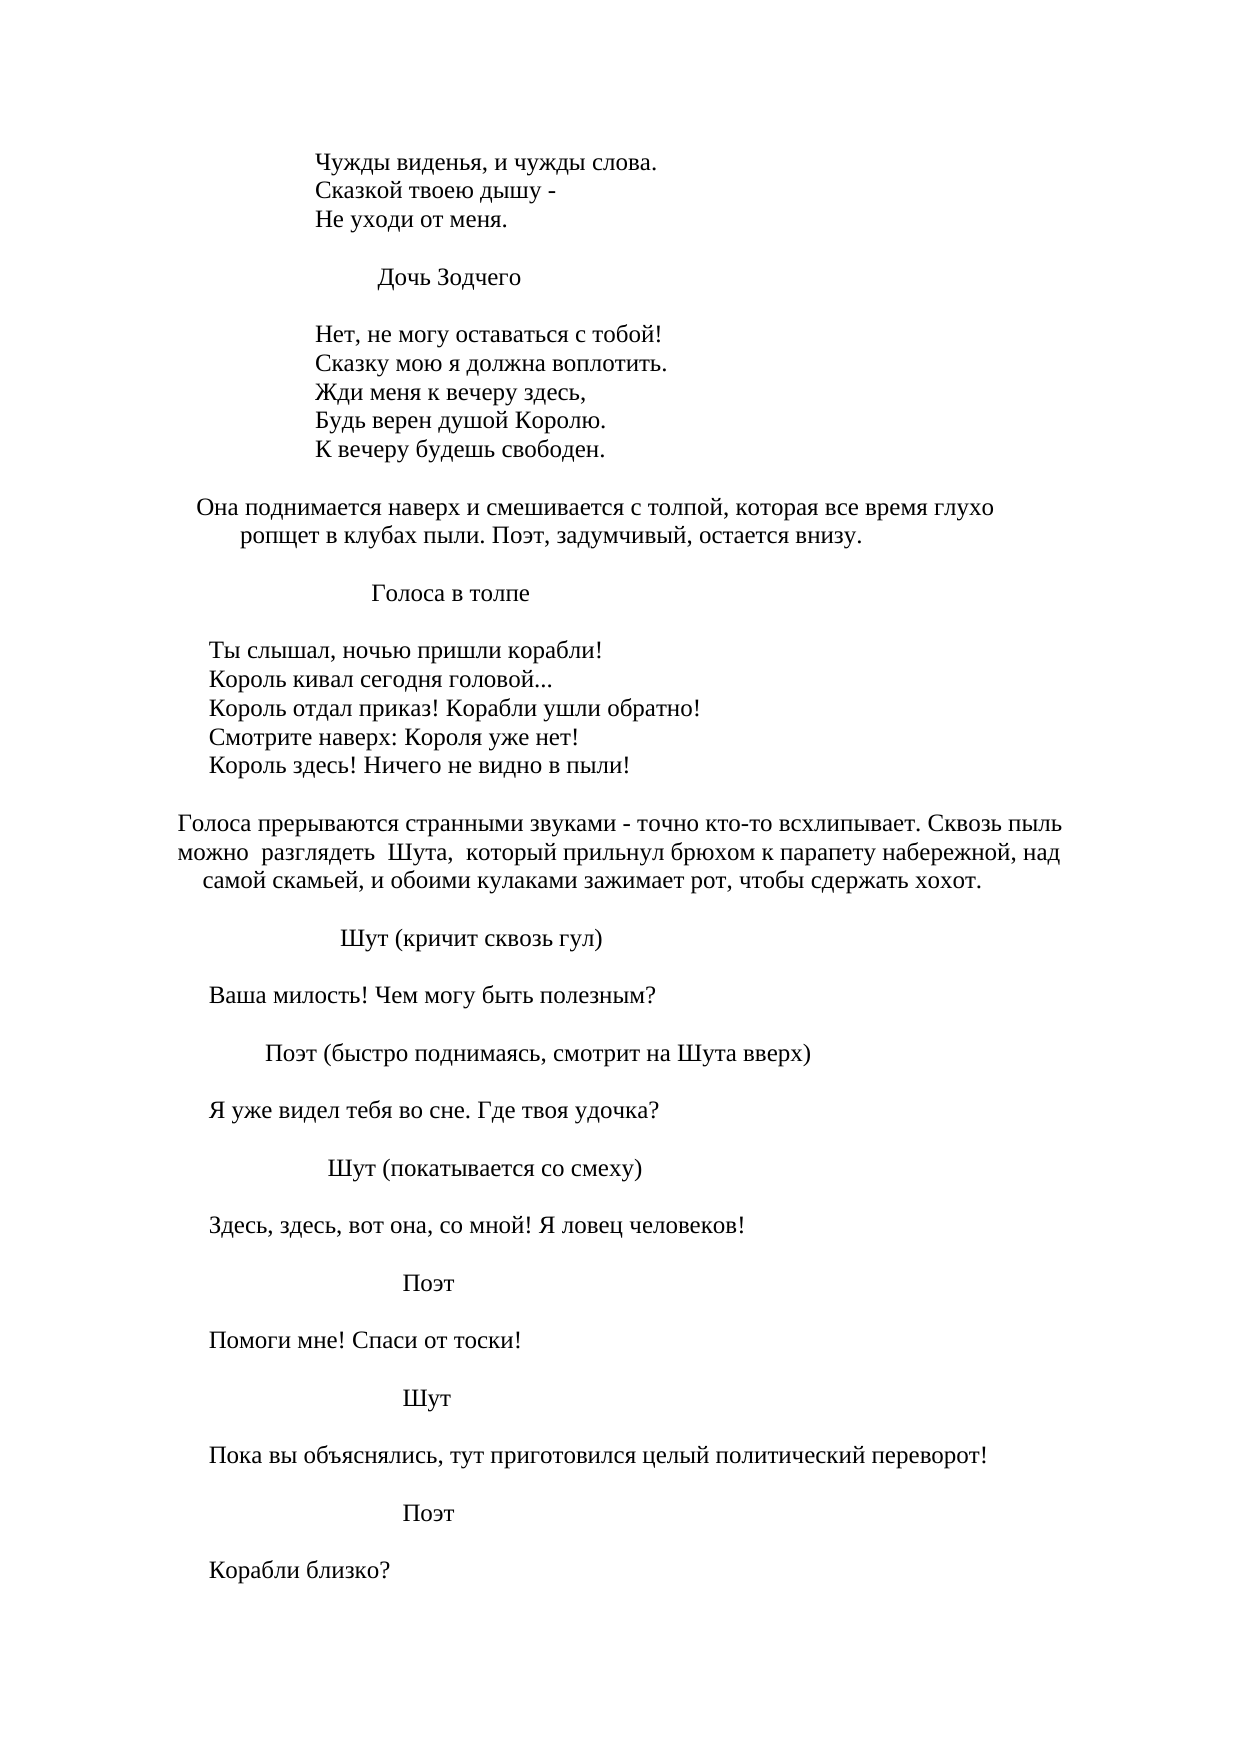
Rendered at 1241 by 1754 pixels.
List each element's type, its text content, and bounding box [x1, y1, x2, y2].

text можно разглядеть Шута, который прильнул брюхом к парапету набережной, над [177, 837, 1152, 866]
text Ты слышал, ночью пришли корабли! [177, 636, 1152, 664]
text Не уходи от меня. [177, 204, 1152, 233]
text Король кивал сегодня головой... [177, 664, 1152, 693]
text Поэт [177, 1268, 1152, 1297]
text Корабли близко? [177, 1556, 1152, 1584]
text Я уже видел тебя во сне. Где твоя удочка? [177, 1096, 1152, 1124]
text самой скамьей, и обоими кулаками зажимает рот, чтобы сдержать хохот. [177, 866, 1152, 894]
text Король здесь! Ничего не видно в пыли! [177, 751, 1152, 779]
text Король отдал приказ! Корабли ушли обратно! [177, 693, 1152, 722]
text Шут (кричит сквозь гул) [177, 923, 1152, 952]
text Поэт (быстро поднимаясь, смотрит на Шута вверх) [177, 1038, 1152, 1067]
text К вечеру будешь свободен. [177, 434, 1152, 463]
text ропщет в клубах пыли. Поэт, задумчивый, остается внизу. [177, 521, 1152, 549]
text Дочь Зодчего [177, 262, 1152, 291]
text Смотрите наверх: Короля уже нет! [177, 722, 1152, 751]
text Будь верен душой Королю. [177, 406, 1152, 434]
text Пока вы объяснялись, тут приготовился целый политический переворот! [177, 1441, 1152, 1469]
text Шут (покатывается со смеху) [177, 1153, 1152, 1182]
text Чужды виденья, и чужды слова. [177, 147, 1152, 176]
text Сказкой твоею дышу - [177, 176, 1152, 204]
text Шут [177, 1383, 1152, 1412]
text Голоса прерываются странными звуками - точно кто-то всхлипывает. Сквозь пыль [177, 808, 1152, 837]
text Здесь, здесь, вот она, со мной! Я ловец человеков! [177, 1211, 1152, 1239]
text Помоги мне! Спаси от тоски! [177, 1326, 1152, 1354]
text Ваша милость! Чем могу быть полезным? [177, 981, 1152, 1009]
text Поэт [177, 1498, 1152, 1527]
text Сказку мою я должна воплотить. [177, 348, 1152, 377]
text Она поднимается наверх и смешивается с толпой, которая все время глухо [177, 492, 1152, 521]
text Жди меня к вечеру здесь, [177, 377, 1152, 406]
text Нет, не могу оставаться с тобой! [177, 319, 1152, 348]
text Голоса в толпе [177, 578, 1152, 607]
